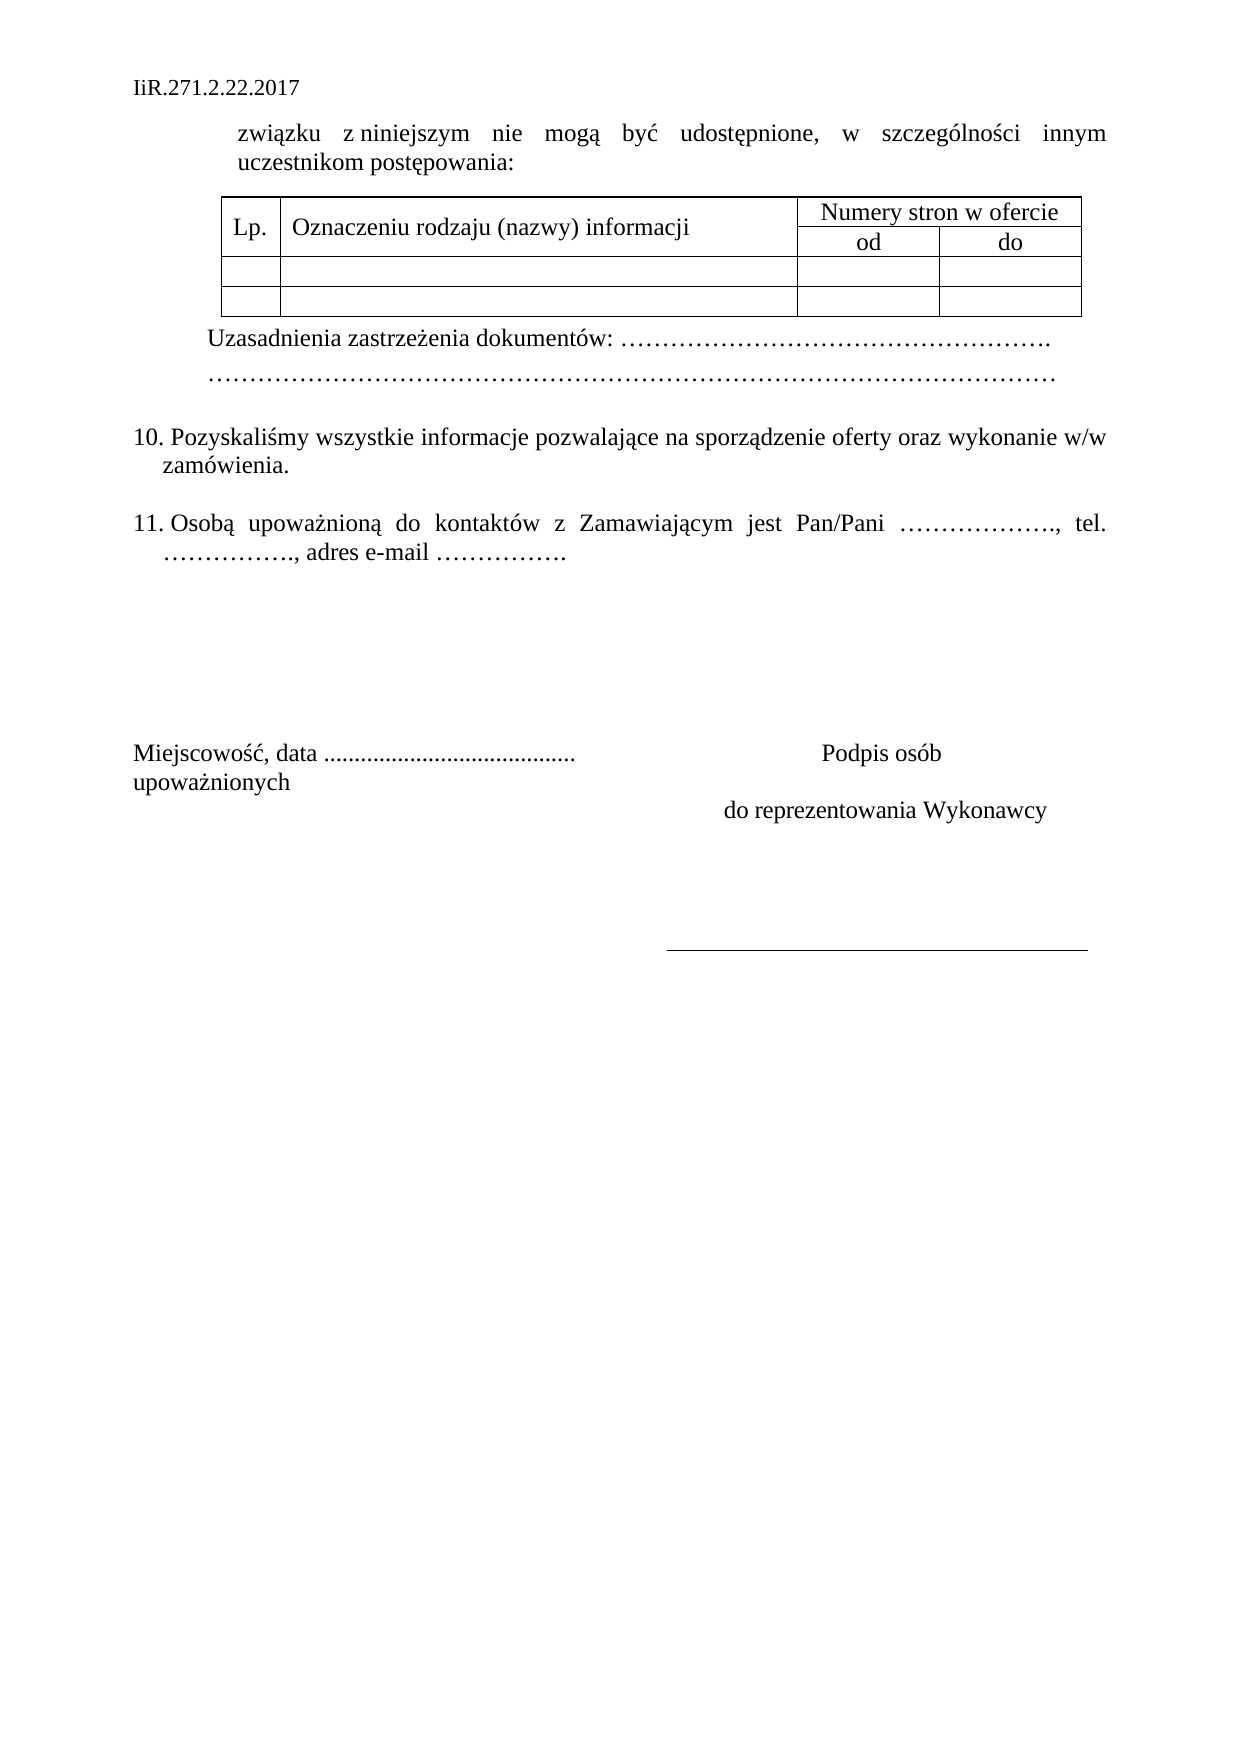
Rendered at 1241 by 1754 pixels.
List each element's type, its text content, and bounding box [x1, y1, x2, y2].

text Miejscowość, data ......................................... Podpis osób upoważnionych [133, 738, 1107, 795]
table_cell [281, 287, 797, 316]
table_cell [281, 257, 797, 286]
table_header Lp. [222, 198, 280, 256]
text do reprezentowania Wykonawcy [650, 795, 1107, 824]
table_header Oznaczeniu rodzaju (nazwy) informacji [281, 198, 797, 256]
table_cell [222, 287, 280, 316]
text Uzasadnienia zastrzeżenia dokumentów: ……………………………………………. [207, 323, 1107, 352]
table_header Numery stron w ofercie [798, 198, 1081, 226]
table_cell [798, 257, 939, 286]
list Osobą upoważnioną do kontaktów z Zamawiającym jest Pan/Pani ………………., tel. ……………., adres e-mail ……………. [133, 508, 1107, 565]
table_cell [940, 257, 1081, 286]
table_cell od [798, 227, 939, 256]
table_cell [798, 287, 939, 316]
table_cell [940, 287, 1081, 316]
table_cell [222, 257, 280, 286]
text ………………………………………………………………………………………… [207, 358, 1107, 387]
table_cell do [940, 227, 1081, 256]
list Pozyskaliśmy wszystkie informacje pozwalające na sporządzenie oferty oraz wykonanie w/w zamówienia. [133, 422, 1107, 479]
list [200, 118, 1107, 176]
